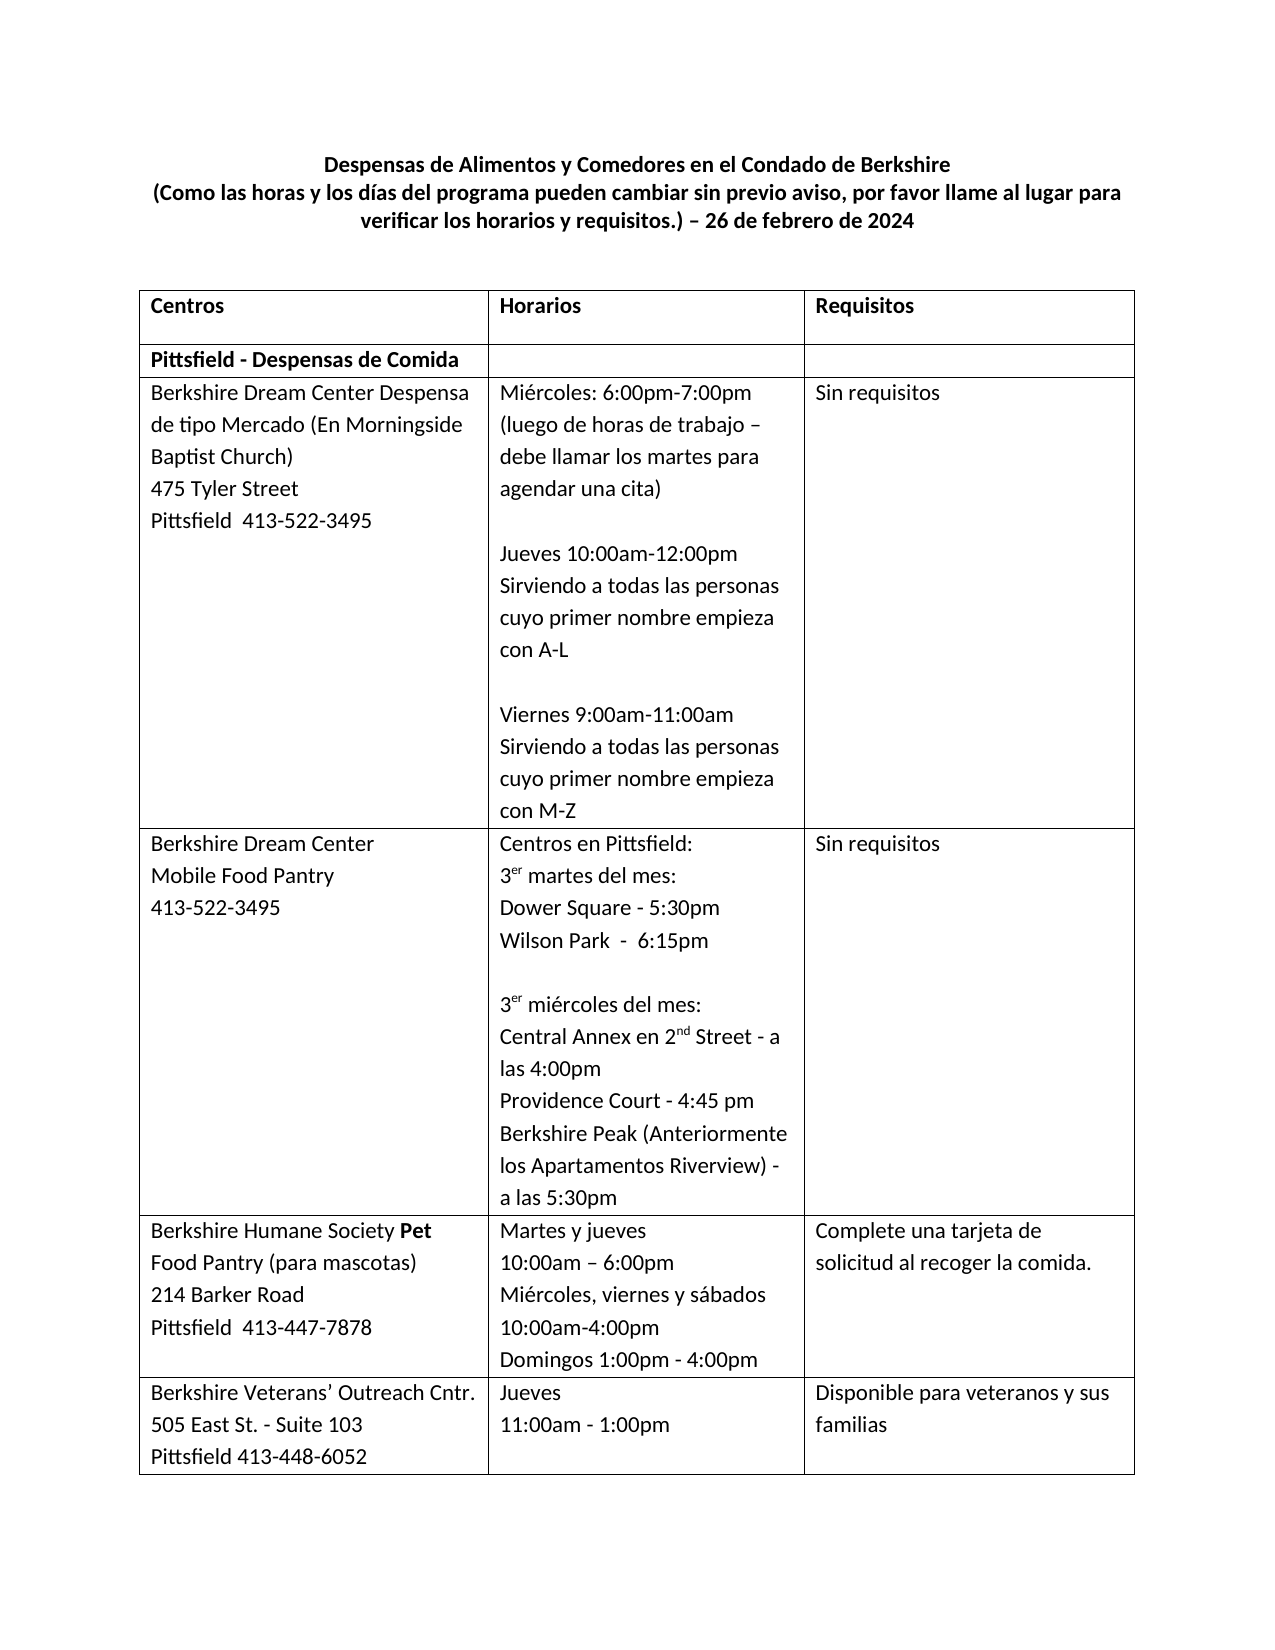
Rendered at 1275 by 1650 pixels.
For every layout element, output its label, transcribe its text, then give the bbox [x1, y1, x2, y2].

table_cell Centros en Pittsfield: 3er martes del mes: Dower Square - 5:30pm Wilson Park - 6:15pm 3er miércoles del mes: Central Annex en 2nd Street - a las 4:00pm Providence Court - 4:45 pm Berkshire Peak (Anteriormente los Apartamentos Riverview) - a las 5:30pm [489, 829, 804, 1215]
table_cell [489, 345, 804, 377]
table_cell Berkshire Dream Center Despensa de tipo Mercado (En Morningside Baptist Church) 475 Tyler Street Pittsfield 413-522-3495 [140, 378, 488, 828]
table_cell Disponible para veteranos y sus familias [805, 1378, 1134, 1474]
table_cell [805, 345, 1134, 377]
text Despensas de Alimentos y Comedores en el Condado de Berkshire [150, 150, 1125, 178]
table_cell Martes y jueves 10:00am – 6:00pm Miércoles, viernes y sábados 10:00am-4:00pm Domingos 1:00pm - 4:00pm [489, 1216, 804, 1377]
table_cell Berkshire Veterans’ Outreach Cntr. 505 East St. - Suite 103 Pittsfield 413-448-6052 [140, 1378, 488, 1474]
text (Como las horas y los días del programa pueden cambiar sin previo aviso, por favor llame al lugar para verificar los horarios y requisitos.) – 26 de febrero de 2024 [150, 178, 1125, 234]
table_cell Berkshire Humane Society Pet Food Pantry (para mascotas) 214 Barker Road Pittsfield 413-447-7878 [140, 1216, 488, 1377]
table_header Requisitos [805, 291, 1134, 344]
table_cell Berkshire Dream Center Mobile Food Pantry 413-522-3495 [140, 829, 488, 1215]
table_cell Pittsfield - Despensas de Comida [140, 345, 488, 377]
table_cell Miércoles: 6:00pm-7:00pm (luego de horas de trabajo – debe llamar los martes para agendar una cita) Jueves 10:00am-12:00pm Sirviendo a todas las personas cuyo primer nombre empieza con A-L Viernes 9:00am-11:00am Sirviendo a todas las personas cuyo primer nombre empieza con M-Z [489, 378, 804, 828]
table_header Horarios [489, 291, 804, 344]
table_cell Complete una tarjeta de solicitud al recoger la comida. [805, 1216, 1134, 1377]
table_cell Sin requisitos [805, 829, 1134, 1215]
table_cell Jueves 11:00am - 1:00pm [489, 1378, 804, 1474]
table_header Centros [140, 291, 488, 344]
table_cell Sin requisitos [805, 378, 1134, 828]
